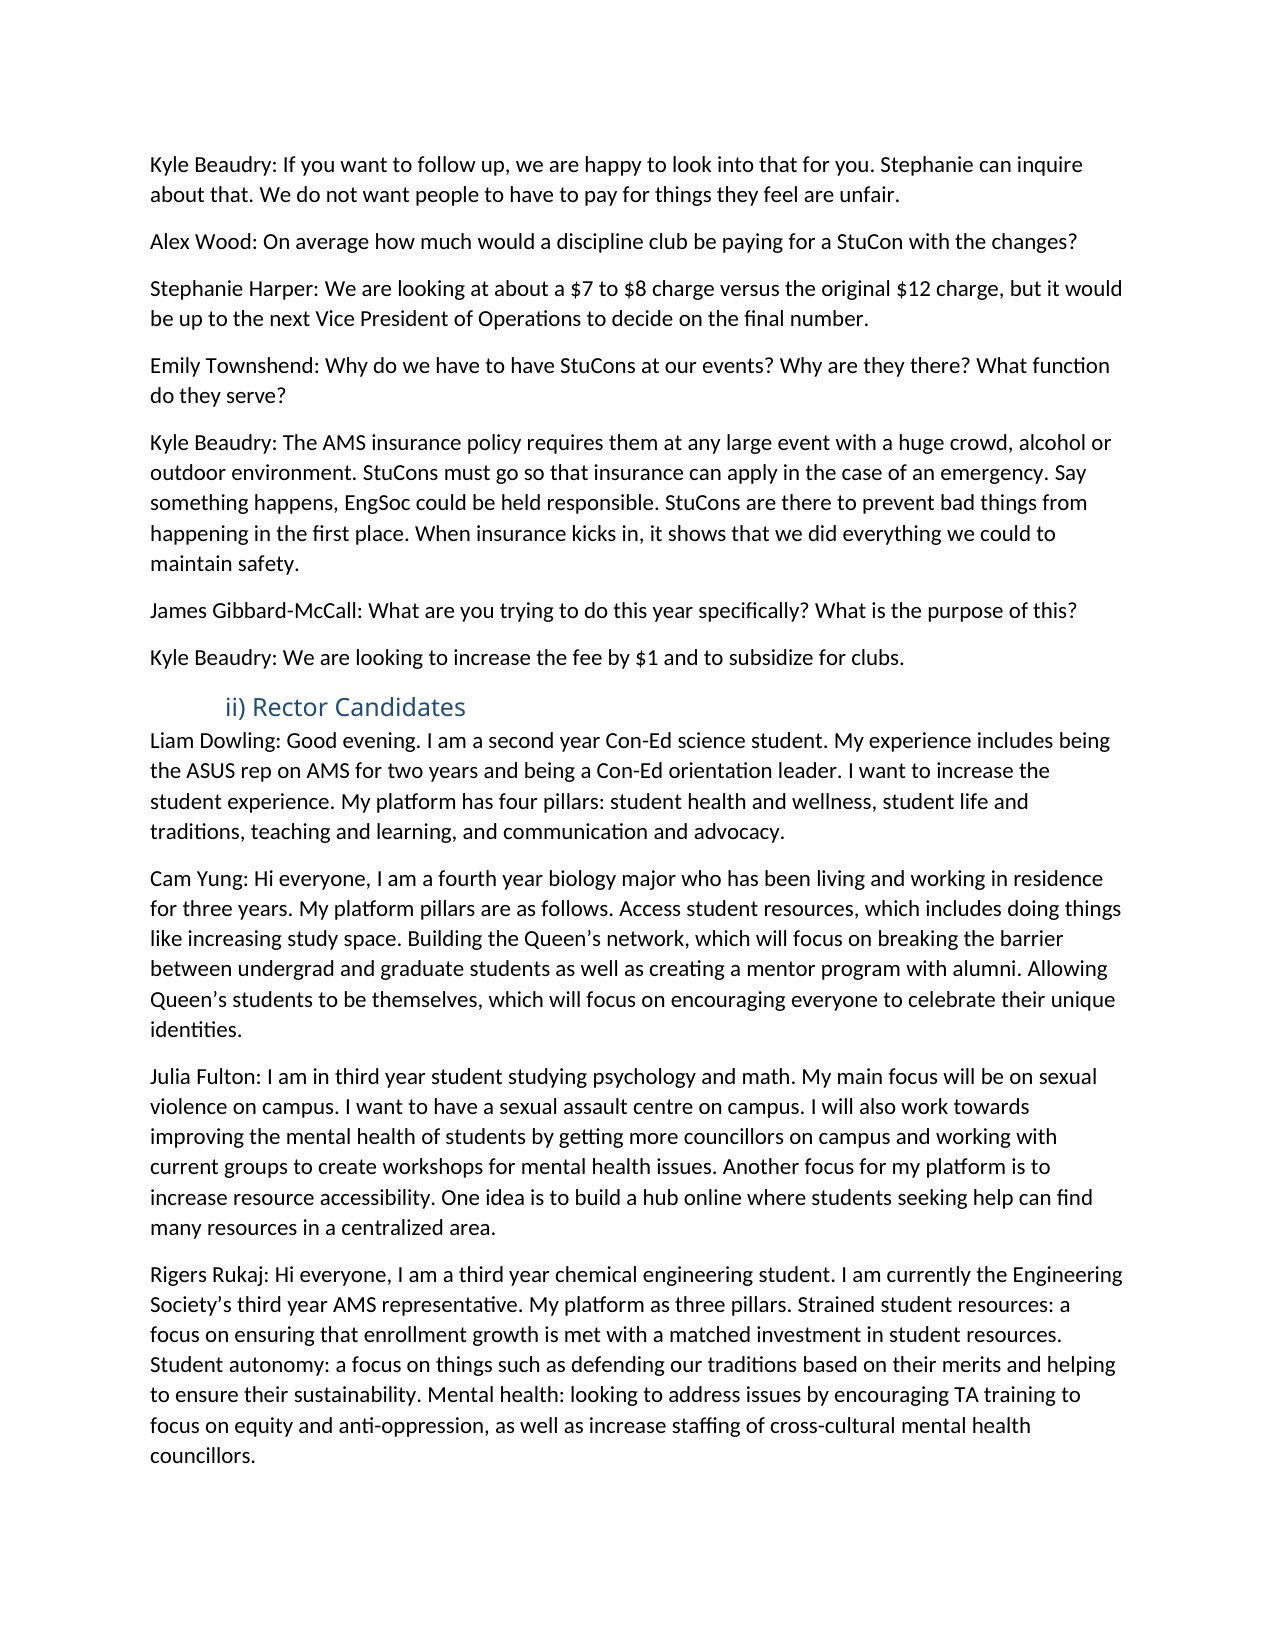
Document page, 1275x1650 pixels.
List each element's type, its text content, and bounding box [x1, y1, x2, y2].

text Kyle Beaudry: If you want to follow up, we are happy to look into that for you. Stephanie can inquire about that. We do not want people to have to pay for things they feel are unfair. [150, 150, 1125, 208]
text Emily Townshend: Why do we have to have StuCons at our events? Why are they there? What function do they serve? [150, 351, 1125, 409]
text Liam Dowling: Good evening. I am a second year Con-Ed science student. My experience includes being the ASUS rep on AMS for two years and being a Con-Ed orientation leader. I want to increase the student experience. My platform has four pillars: student health and wellness, student life and traditions, teaching and learning, and communication and advocacy. [150, 726, 1125, 845]
text Kyle Beaudry: We are looking to increase the fee by $1 and to subsidize for clubs. [150, 643, 1125, 671]
text Cam Yung: Hi everyone, I am a fourth year biology major who has been living and working in residence for three years. My platform pillars are as follows. Access student resources, which includes doing things like increasing study space. Building the Queen’s network, which will focus on breaking the barrier between undergrad and graduate students as well as creating a mentor program with alumni. Allowing Queen’s students to be themselves, which will focus on encouraging everyone to celebrate their unique identities. [150, 864, 1125, 1043]
text Alex Wood: On average how much would a discipline club be paying for a StuCon with the changes? [150, 227, 1125, 255]
subtitle ii) Rector Candidates [150, 689, 1125, 724]
text Rigers Rukaj: Hi everyone, I am a third year chemical engineering student. I am currently the Engineering Society’s third year AMS representative. My platform as three pillars. Strained student resources: a focus on ensuring that enrollment growth is met with a matched investment in student resources. Student autonomy: a focus on things such as defending our traditions based on their merits and helping to ensure their sustainability. Mental health: looking to address issues by encouraging TA training to focus on equity and anti-oppression, as well as increase staffing of cross-cultural mental health councillors. [150, 1260, 1125, 1469]
text James Gibbard-McCall: What are you trying to do this year specifically? What is the purpose of this? [150, 596, 1125, 624]
text Stephanie Harper: We are looking at about a $7 to $8 charge versus the original $12 charge, but it would be up to the next Vice President of Operations to decide on the final number. [150, 274, 1125, 332]
text Kyle Beaudry: The AMS insurance policy requires them at any large event with a huge crowd, alcohol or outdoor environment. StuCons must go so that insurance can apply in the case of an emergency. Say something happens, EngSoc could be held responsible. StuCons are there to prevent bad things from happening in the first place. When insurance kicks in, it shows that we did everything we could to maintain safety. [150, 428, 1125, 577]
text Julia Fulton: I am in third year student studying psychology and math. My main focus will be on sexual violence on campus. I want to have a sexual assault centre on campus. I will also work towards improving the mental health of students by getting more councillors on campus and working with current groups to create workshops for mental health issues. Another focus for my platform is to increase resource accessibility. One idea is to build a hub online where students seeking help can find many resources in a centralized area. [150, 1062, 1125, 1241]
